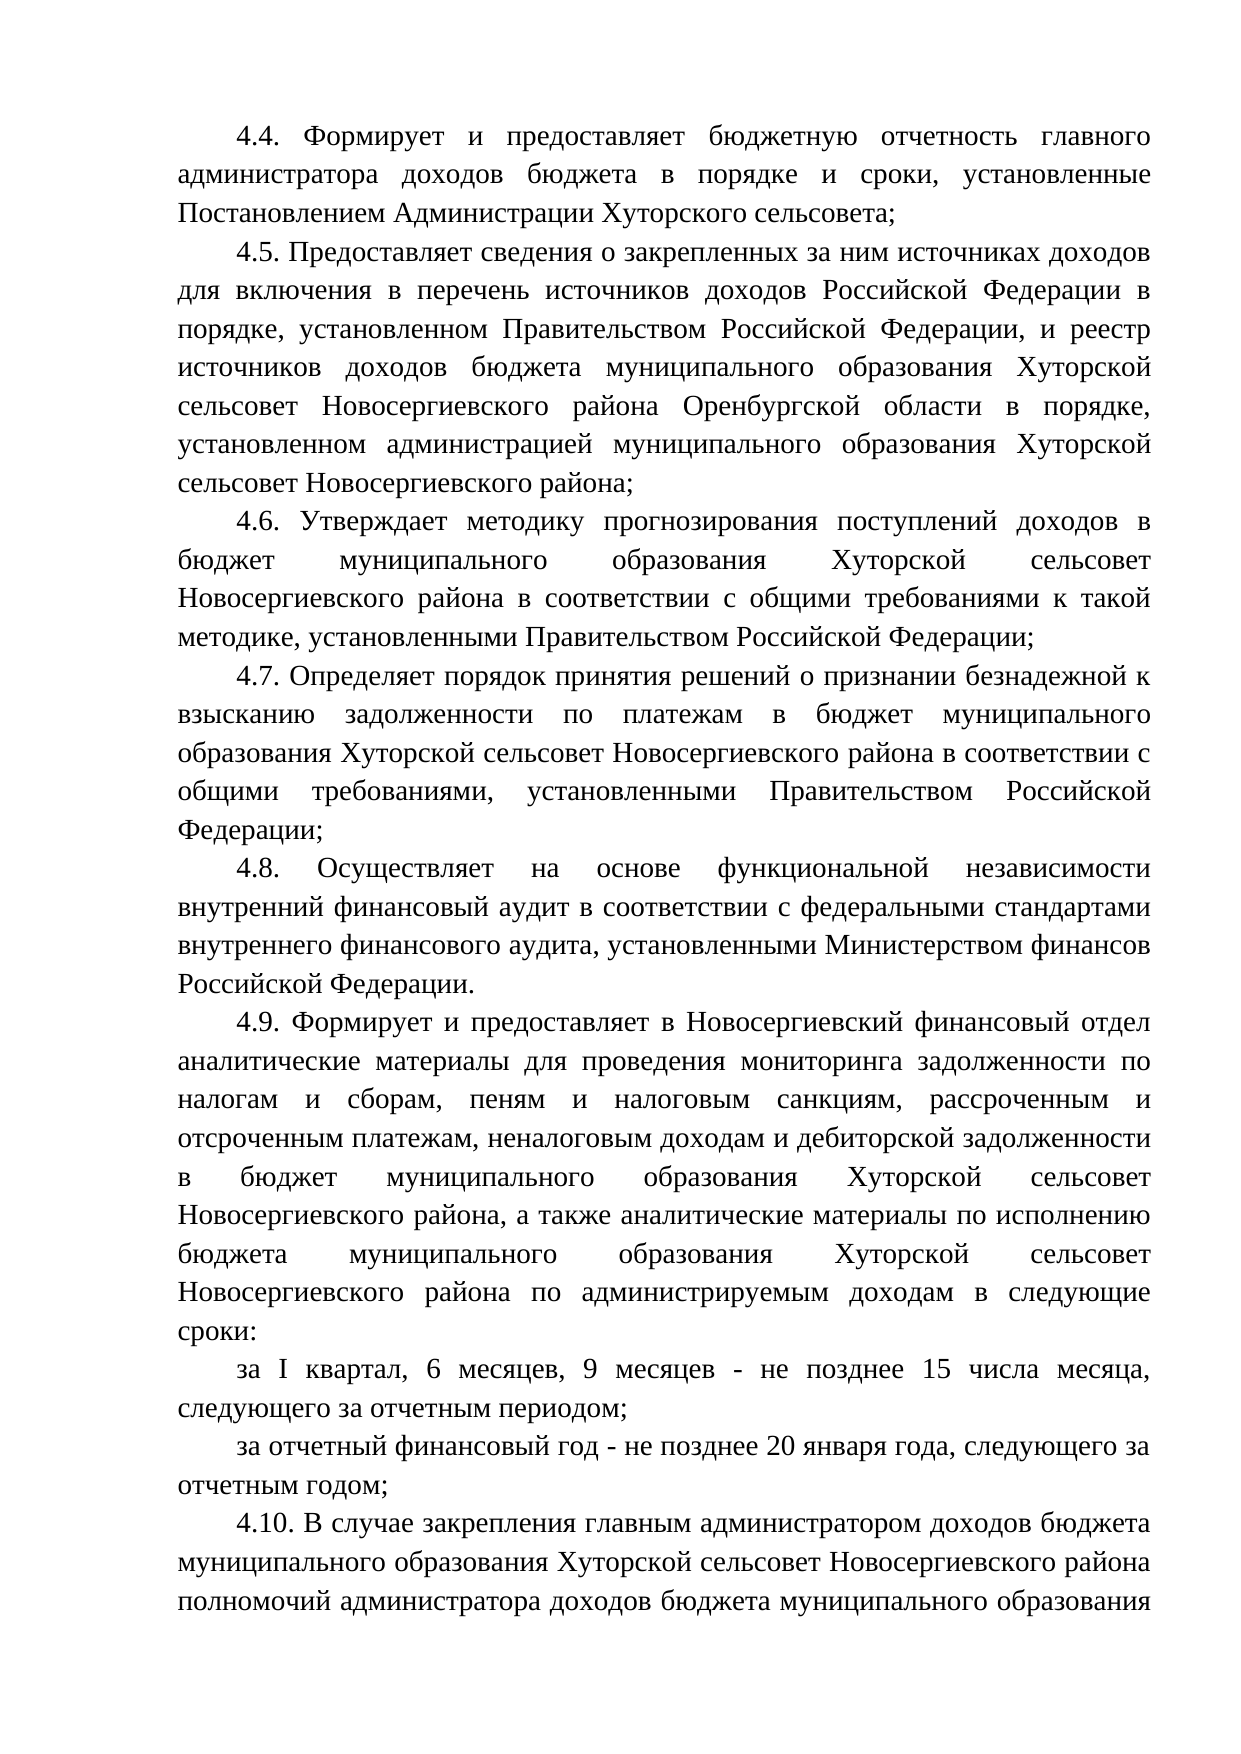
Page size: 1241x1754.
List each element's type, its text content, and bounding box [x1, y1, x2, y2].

text за I квартал, 6 месяцев, 9 месяцев - не позднее 15 числа месяца, следующего за отчетным периодом; [177, 1351, 1152, 1423]
text 4.4. Формирует и предоставляет бюджетную отчетность главного администратора доходов бюджета в порядке и сроки, установленные Постановлением Администрации Хуторского сельсовета; [177, 118, 1152, 229]
text 4.9. Формирует и предоставляет в Новосергиевский финансовый отдел аналитические материалы для проведения мониторинга задолженности по налогам и сборам, пеням и налоговым санкциям, рассроченным и отсроченным платежам, неналоговым доходам и дебиторской задолженности в бюджет муниципального образования Хуторской сельсовет Новосергиевского района, а также аналитические материалы по исполнению бюджета муниципального образования Хуторской сельсовет Новосергиевского района по администрируемым доходам в следующие сроки: [177, 1004, 1152, 1346]
text 4.5. Предоставляет сведения о закрепленных за ним источниках доходов для включения в перечень источников доходов Российской Федерации в порядке, установленном Правительством Российской Федерации, и реестр источников доходов бюджета муниципального образования Хуторской сельсовет Новосергиевского района Оренбургской области в порядке, установленном администрацией муниципального образования Хуторской сельсовет Новосергиевского района; [177, 234, 1152, 498]
text 4.7. Определяет порядок принятия решений о признании безнадежной к взысканию задолженности по платежам в бюджет муниципального образования Хуторской сельсовет Новосергиевского района в соответствии с общими требованиями, установленными Правительством Российской Федерации; [177, 658, 1152, 845]
text 4.6. Утверждает методику прогнозирования поступлений доходов в бюджет муниципального образования Хуторской сельсовет Новосергиевского района в соответствии с общими требованиями к такой методике, установленными Правительством Российской Федерации; [177, 503, 1152, 653]
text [177, 1506, 1152, 1616]
text 4.8. Осуществляет на основе функциональной независимости внутренний финансовый аудит в соответствии с федеральными стандартами внутреннего финансового аудита, установленными Министерством финансов Российской Федерации. [177, 850, 1152, 999]
text за отчетный финансовый год - не позднее 20 января года, следующего за отчетным годом; [177, 1428, 1152, 1501]
